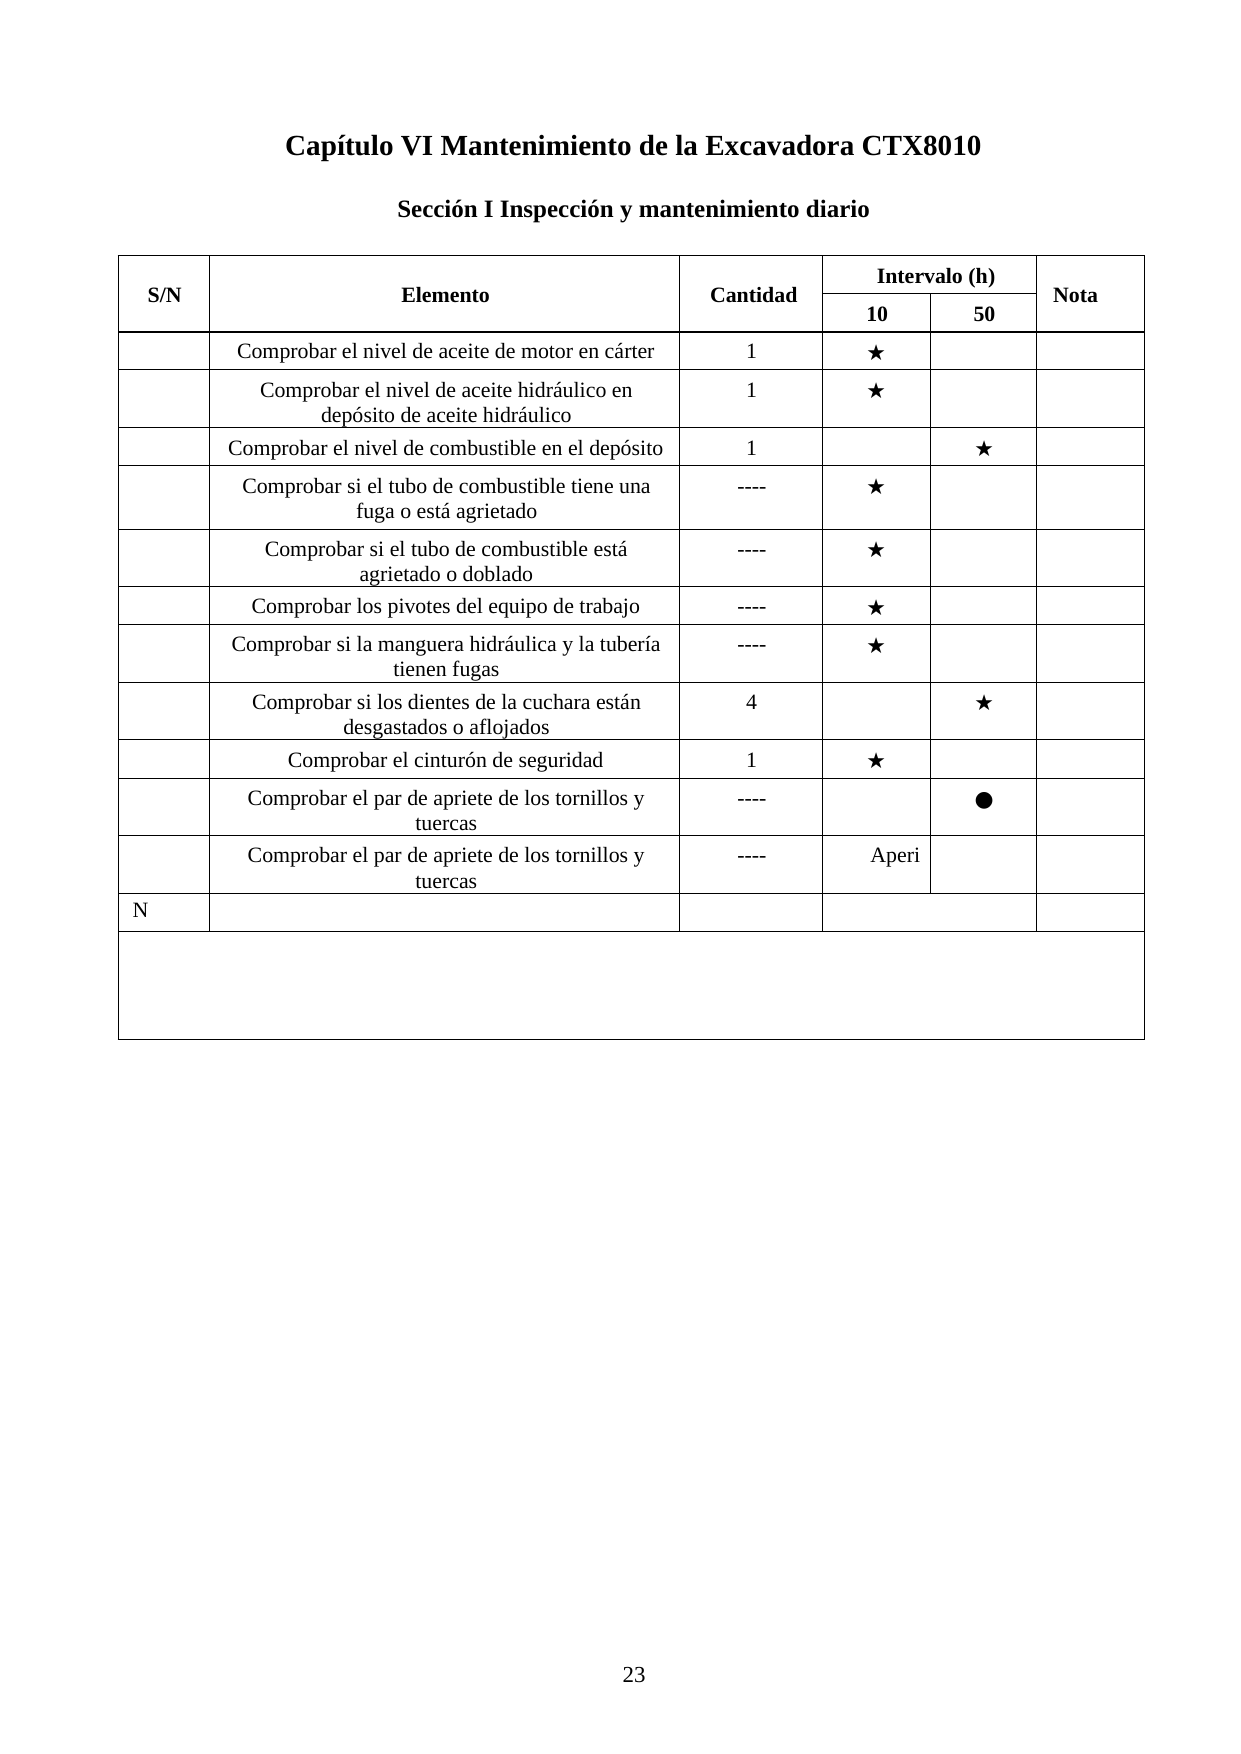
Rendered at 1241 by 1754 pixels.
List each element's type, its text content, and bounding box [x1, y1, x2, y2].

table_cell ★ [823, 625, 930, 682]
table_cell Comprobar si los dientes de la cuchara están desgastados o aflojados [210, 683, 679, 739]
table_cell 1 [680, 333, 822, 369]
table_cell [119, 370, 209, 427]
table_cell ★ [823, 370, 930, 427]
table_cell [119, 333, 209, 369]
table_cell ---- [680, 587, 822, 624]
table_header S/N [119, 256, 209, 331]
table_cell Comprobar si el tubo de combustible está agrietado o doblado [210, 530, 679, 586]
table_cell Comprobar el nivel de combustible en el depósito [210, 428, 679, 465]
table_cell [823, 428, 930, 465]
table_cell ---- [680, 466, 822, 528]
table_cell N [119, 894, 209, 931]
table_cell ● [931, 779, 1036, 835]
table_header Elemento [210, 256, 679, 331]
table_cell ---- [680, 625, 822, 682]
table_cell [1037, 530, 1144, 586]
table_cell Aperi [823, 836, 930, 893]
table_cell [1037, 370, 1144, 427]
table_cell Comprobar el cinturón de seguridad [210, 740, 679, 777]
table_cell 1 [680, 370, 822, 427]
table_cell [119, 740, 209, 777]
table_cell [119, 625, 209, 682]
table_cell [931, 836, 1036, 893]
table_cell [1037, 894, 1144, 931]
table_cell [1037, 466, 1144, 528]
table_cell ★ [823, 333, 930, 369]
table_cell [823, 779, 930, 835]
table_cell [931, 333, 1036, 369]
subtitle Capítulo VI Mantenimiento de la Excavadora CTX8010 [206, 128, 1061, 161]
table_cell ★ [931, 428, 1036, 465]
table_cell [210, 894, 679, 931]
table_cell [119, 428, 209, 465]
table_cell ★ [931, 683, 1036, 739]
table_cell ★ [823, 466, 930, 528]
table_cell [1037, 683, 1144, 739]
table_cell [680, 894, 822, 931]
table_cell [119, 530, 209, 586]
table_cell Comprobar el par de apriete de los tornillos y tuercas [210, 836, 679, 893]
subtitle Sección I Inspección y mantenimiento diario [206, 194, 1061, 222]
table_cell [1037, 333, 1144, 369]
table_cell Comprobar si la manguera hidráulica y la tubería tienen fugas [210, 625, 679, 682]
table_cell [1037, 836, 1144, 893]
table_cell ★ [823, 740, 930, 777]
table_header Nota [1037, 256, 1144, 331]
table_cell [931, 530, 1036, 586]
table_cell 50 [931, 294, 1036, 331]
table_cell [119, 932, 1144, 1038]
table_header Intervalo (h) [823, 256, 1036, 293]
table_cell 1 [680, 740, 822, 777]
table_cell [1037, 587, 1144, 624]
table_cell [823, 683, 930, 739]
table_cell 4 [680, 683, 822, 739]
table_cell [931, 625, 1036, 682]
table_cell [1037, 428, 1144, 465]
table_cell Comprobar el par de apriete de los tornillos y tuercas [210, 779, 679, 835]
table_cell [931, 740, 1036, 777]
table_cell [823, 894, 1036, 931]
table_cell [931, 587, 1036, 624]
table_cell [931, 370, 1036, 427]
table_cell [1037, 625, 1144, 682]
table_cell [931, 466, 1036, 528]
table_cell 1 [680, 428, 822, 465]
table_cell [119, 779, 209, 835]
table_cell [119, 683, 209, 739]
table_cell [119, 836, 209, 893]
table_cell ★ [823, 530, 930, 586]
table_cell [1037, 740, 1144, 777]
table_cell Comprobar si el tubo de combustible tiene una fuga o está agrietado [210, 466, 679, 528]
table_cell 10 [823, 294, 930, 331]
table_cell [119, 587, 209, 624]
table_cell ---- [680, 530, 822, 586]
table_cell ---- [680, 779, 822, 835]
table_cell [119, 466, 209, 528]
table_cell ★ [823, 587, 930, 624]
table_cell [1037, 779, 1144, 835]
table_header Cantidad [680, 256, 822, 331]
table_cell Comprobar el nivel de aceite de motor en cárter [210, 333, 679, 369]
table_cell Comprobar el nivel de aceite hidráulico en depósito de aceite hidráulico [210, 370, 679, 427]
table_cell Comprobar los pivotes del equipo de trabajo [210, 587, 679, 624]
table_cell ---- [680, 836, 822, 893]
